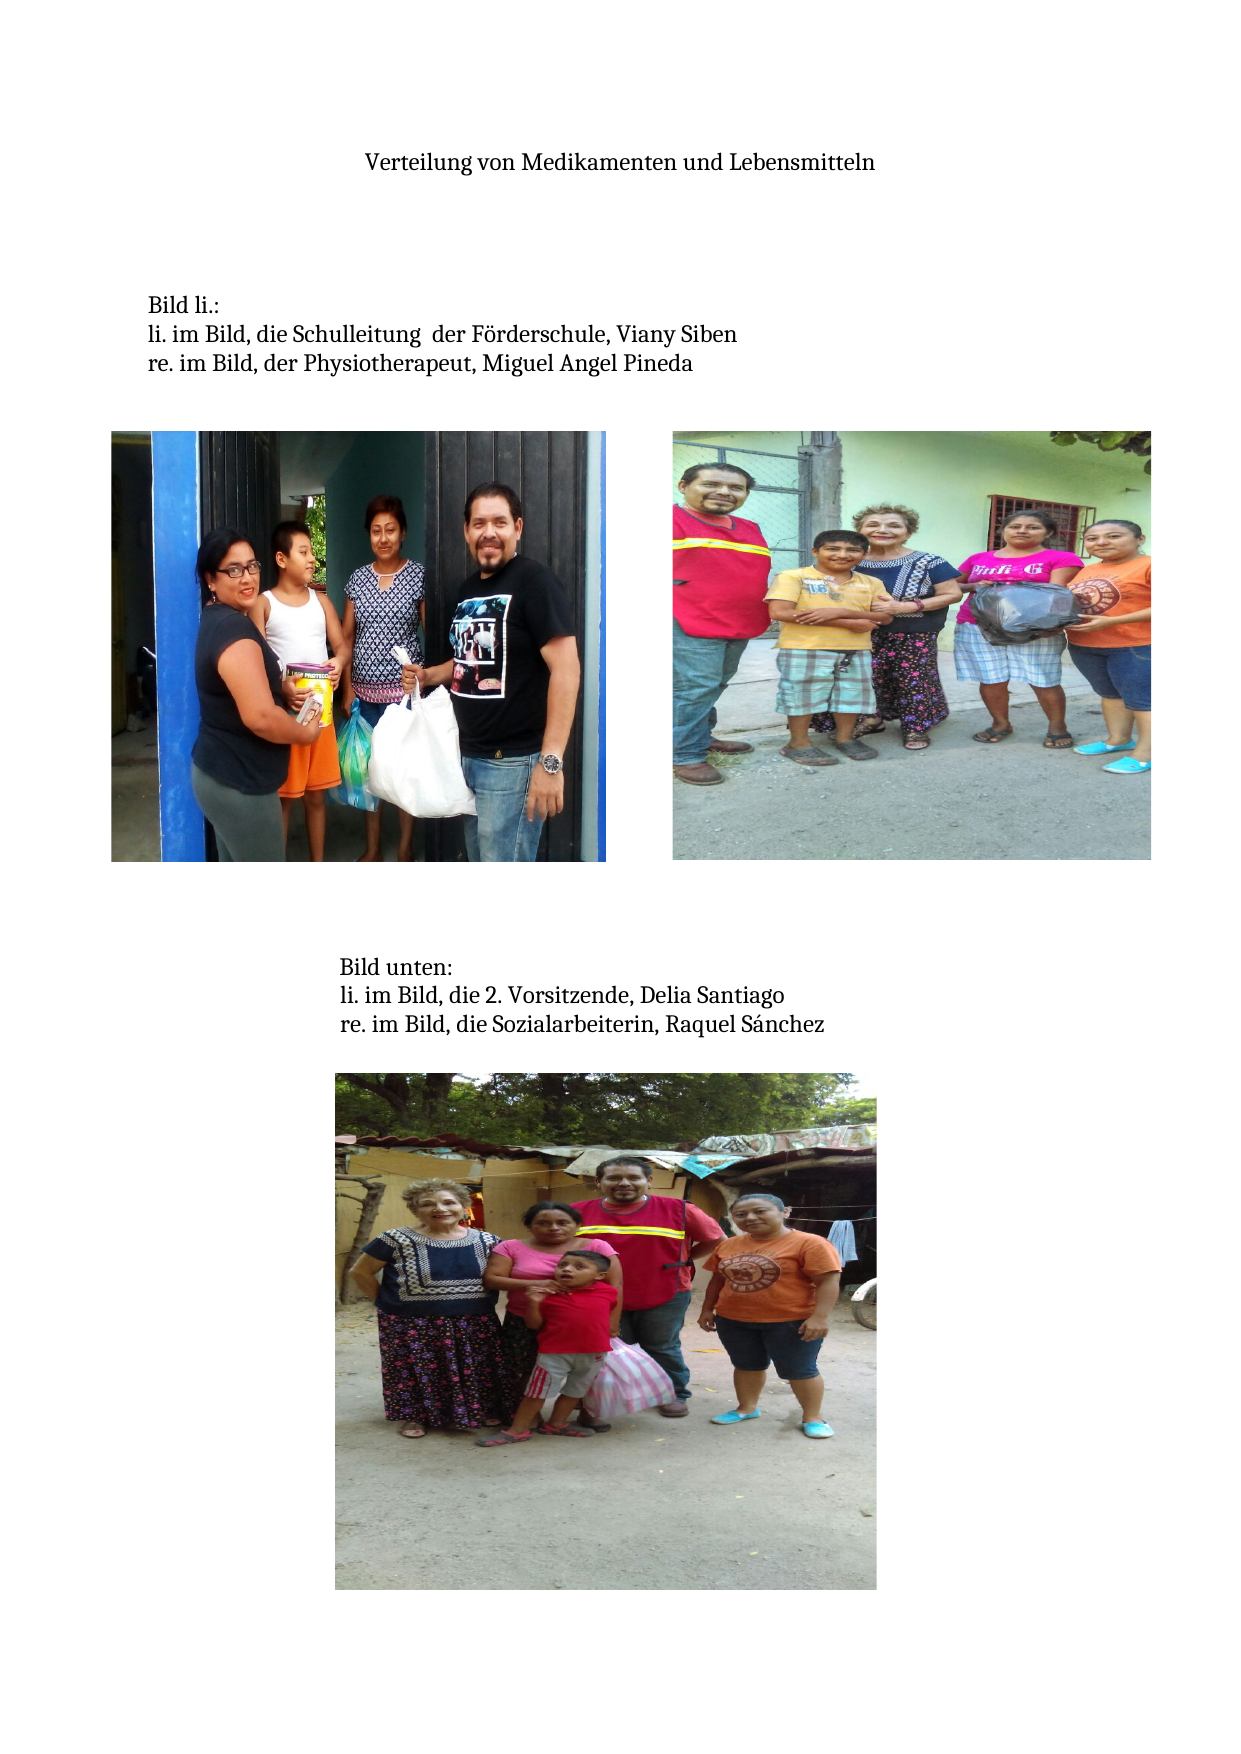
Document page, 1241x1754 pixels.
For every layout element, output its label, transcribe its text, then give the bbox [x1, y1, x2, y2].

picture [335, 1073, 877, 1590]
text Verteilung von Medikamenten und Lebensmitteln [148, 148, 1093, 176]
text li. im Bild, die 2. Vorsitzende, Delia Santiago [148, 981, 1093, 1010]
picture [110, 431, 606, 860]
text re. im Bild, die Sozialarbeiterin, Raquel Sánchez [148, 1010, 1093, 1039]
text Bild unten: [148, 953, 1093, 981]
text li. im Bild, die Schulleitung der Förderschule, Viany Siben [148, 320, 1093, 349]
text re. im Bild, der Physiotherapeut, Miguel Angel Pineda [148, 349, 1093, 378]
picture [672, 431, 1152, 860]
text Bild li.: [148, 291, 1093, 320]
